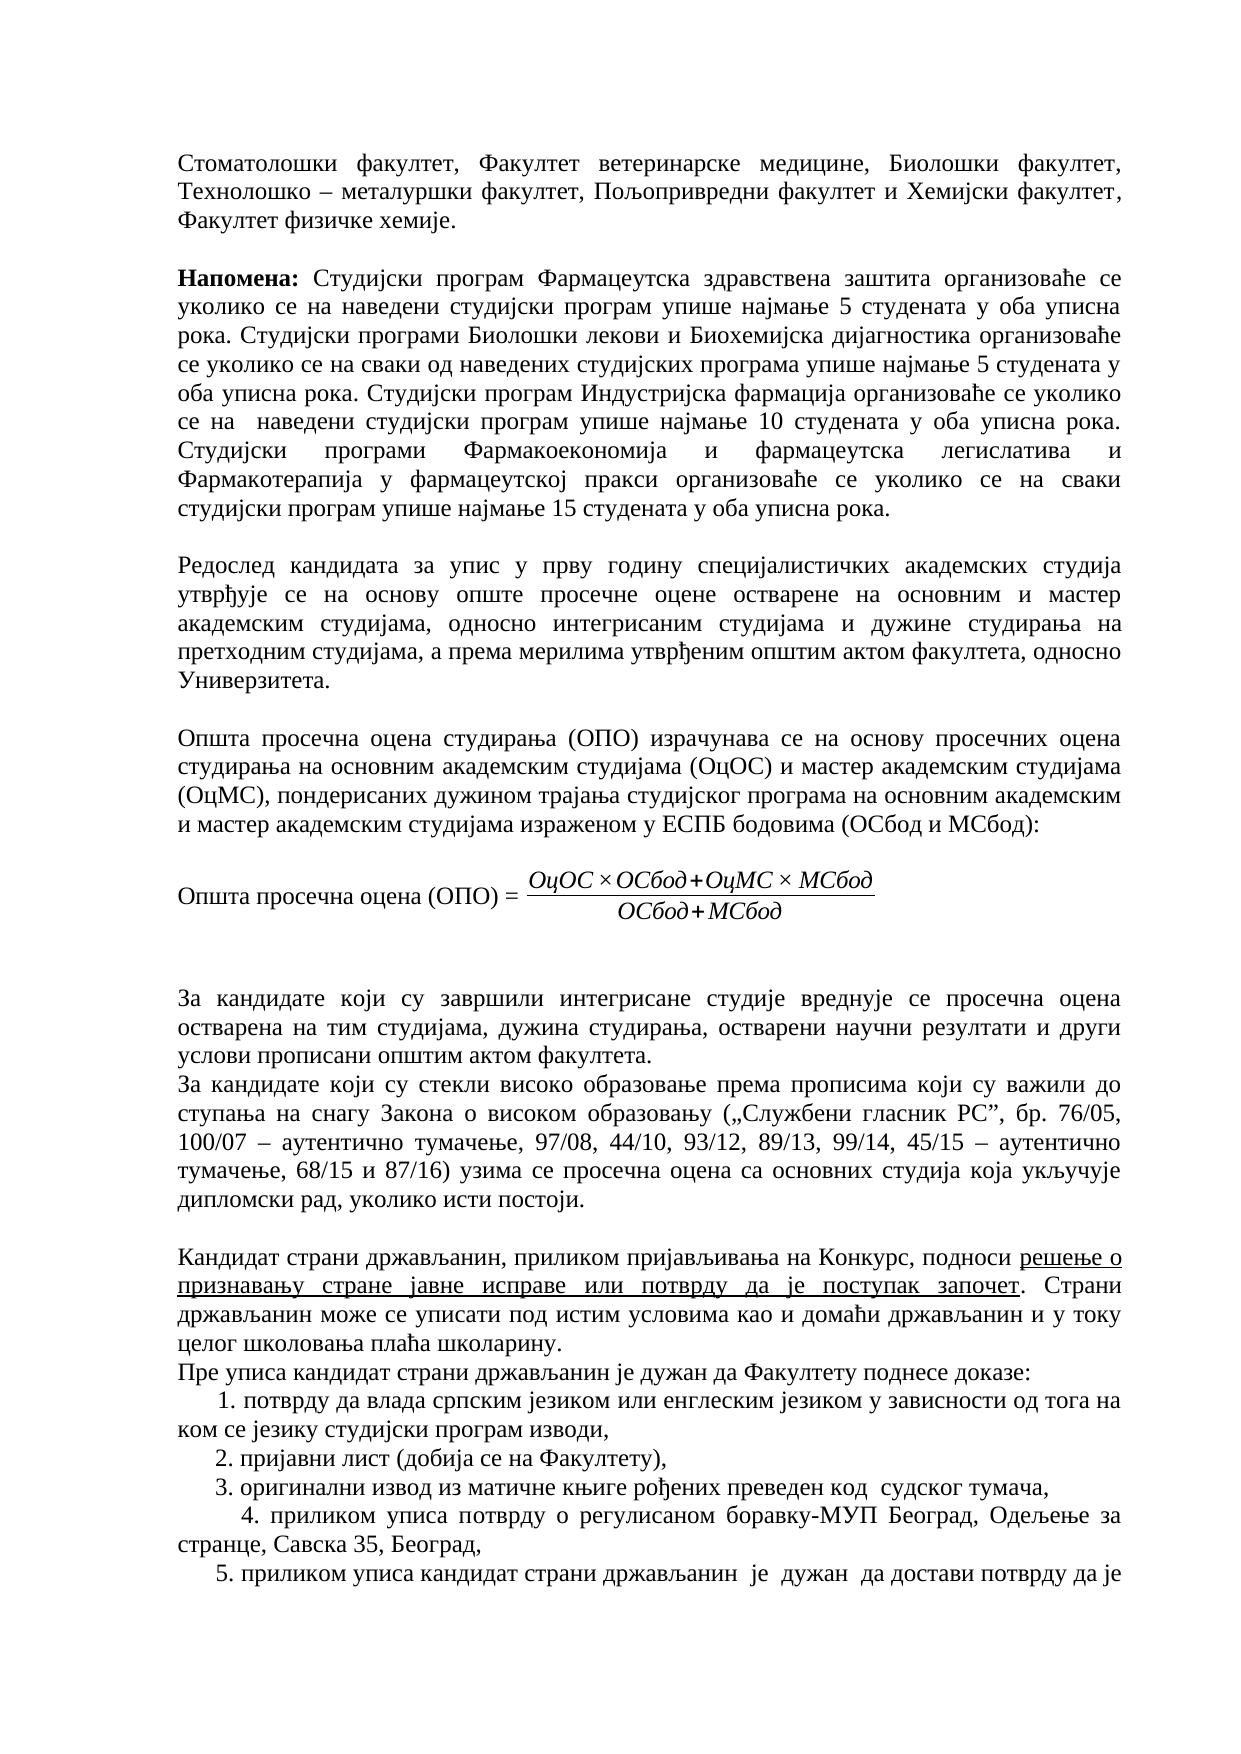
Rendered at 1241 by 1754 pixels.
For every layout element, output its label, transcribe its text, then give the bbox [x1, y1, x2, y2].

text Кандидат страни држављанин, приликом пријављивања на Конкурс, подноси решење о признавању стране јавне исправе или потврду да је поступак започет. Страни држављанин може се уписати под истим условима као и домаћи држављанин и у току целог школовања плаћа школарину. [177, 1242, 1122, 1357]
text За кандидате који су завршили интегрисане студије вреднује се просечна оцена остварена на тим студијама, дужина студирања, остварени научни резултати и други услови прописани општим актом факултета. [177, 983, 1122, 1069]
text Општа просечна оцена студирања (ОПО) израчунава се на основу просечних оцена студирања на основним академским студијама (ОцОС) и мастер академским студијама (ОцМС), пондерисаних дужином трајања студијског програма на основним академским и мастер академским студијама израженом у ЕСПБ бодовима (ОСбод и МСбод): [177, 723, 1122, 838]
text 4. приликом уписа потврду о регулисаном боравку-МУП Београд, Одељење за странце, Савска 35, Београд, [177, 1500, 1122, 1558]
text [177, 148, 1122, 234]
text Пре уписа кандидат страни држављанин је дужан да Факултету поднесе доказе: [177, 1357, 1122, 1385]
text За кандидате који су стекли високо образовање према прописима који су важили до ступања на снагу Закона о високом образовању („Службени гласник РС”, бр. 76/05, 100/07 – аутентично тумачење, 97/08, 44/10, 93/12, 89/13, 99/14, 45/15 – аутентично тумачење, 68/15 и 87/16) узима се просечна оцена са основних студија која укључује дипломски рад, уколико исти постоји. [177, 1069, 1122, 1213]
text 3. оригинални извод из матичне књиге рођених преведен код судског тумача, [177, 1472, 1122, 1500]
text Напомена: Студијски програм Фармацеутска здравствена заштита организоваће се уколико се на наведени студијски програм упише најмање 5 студената у оба уписна рока. Студијски програми Биолошки лекови и Биохемијска дијагностика организоваће се уколико се на сваки од наведених студијских програма упише најмање 5 студената у оба уписна рока. Студијски програм Индустријска фармација организоваће се уколико се на наведени студијски програм упише најмање 10 студената у оба уписна рока. Студијски програми Фармакоекономија и фармацеутска легислатива и Фармакотерапија у фармацеутској пракси организоваће се уколико се на сваки студијски програм упише најмање 15 студената у оба уписна рока. [177, 263, 1122, 521]
text 1. потврду да влада српским језиком или енглеским језиком у зависности од тога на ком се језику студијски програм изводи, [177, 1385, 1122, 1443]
text Општа просечна оцена (ОПО) = [177, 866, 1122, 925]
text 2. пријавни лист (добија се на Факултету), [177, 1443, 1122, 1472]
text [177, 1558, 1122, 1587]
text Редослед кандидата за упис у прву годину специјалистичких академских студија утврђује се на основу опште просечне оцене остварене на основним и мастер академским студијама, односно интегрисаним студијама и дужине студирања на претходним студијама, а према мерилима утврђеним општим актом факултета, односно Универзитета. [177, 550, 1122, 694]
